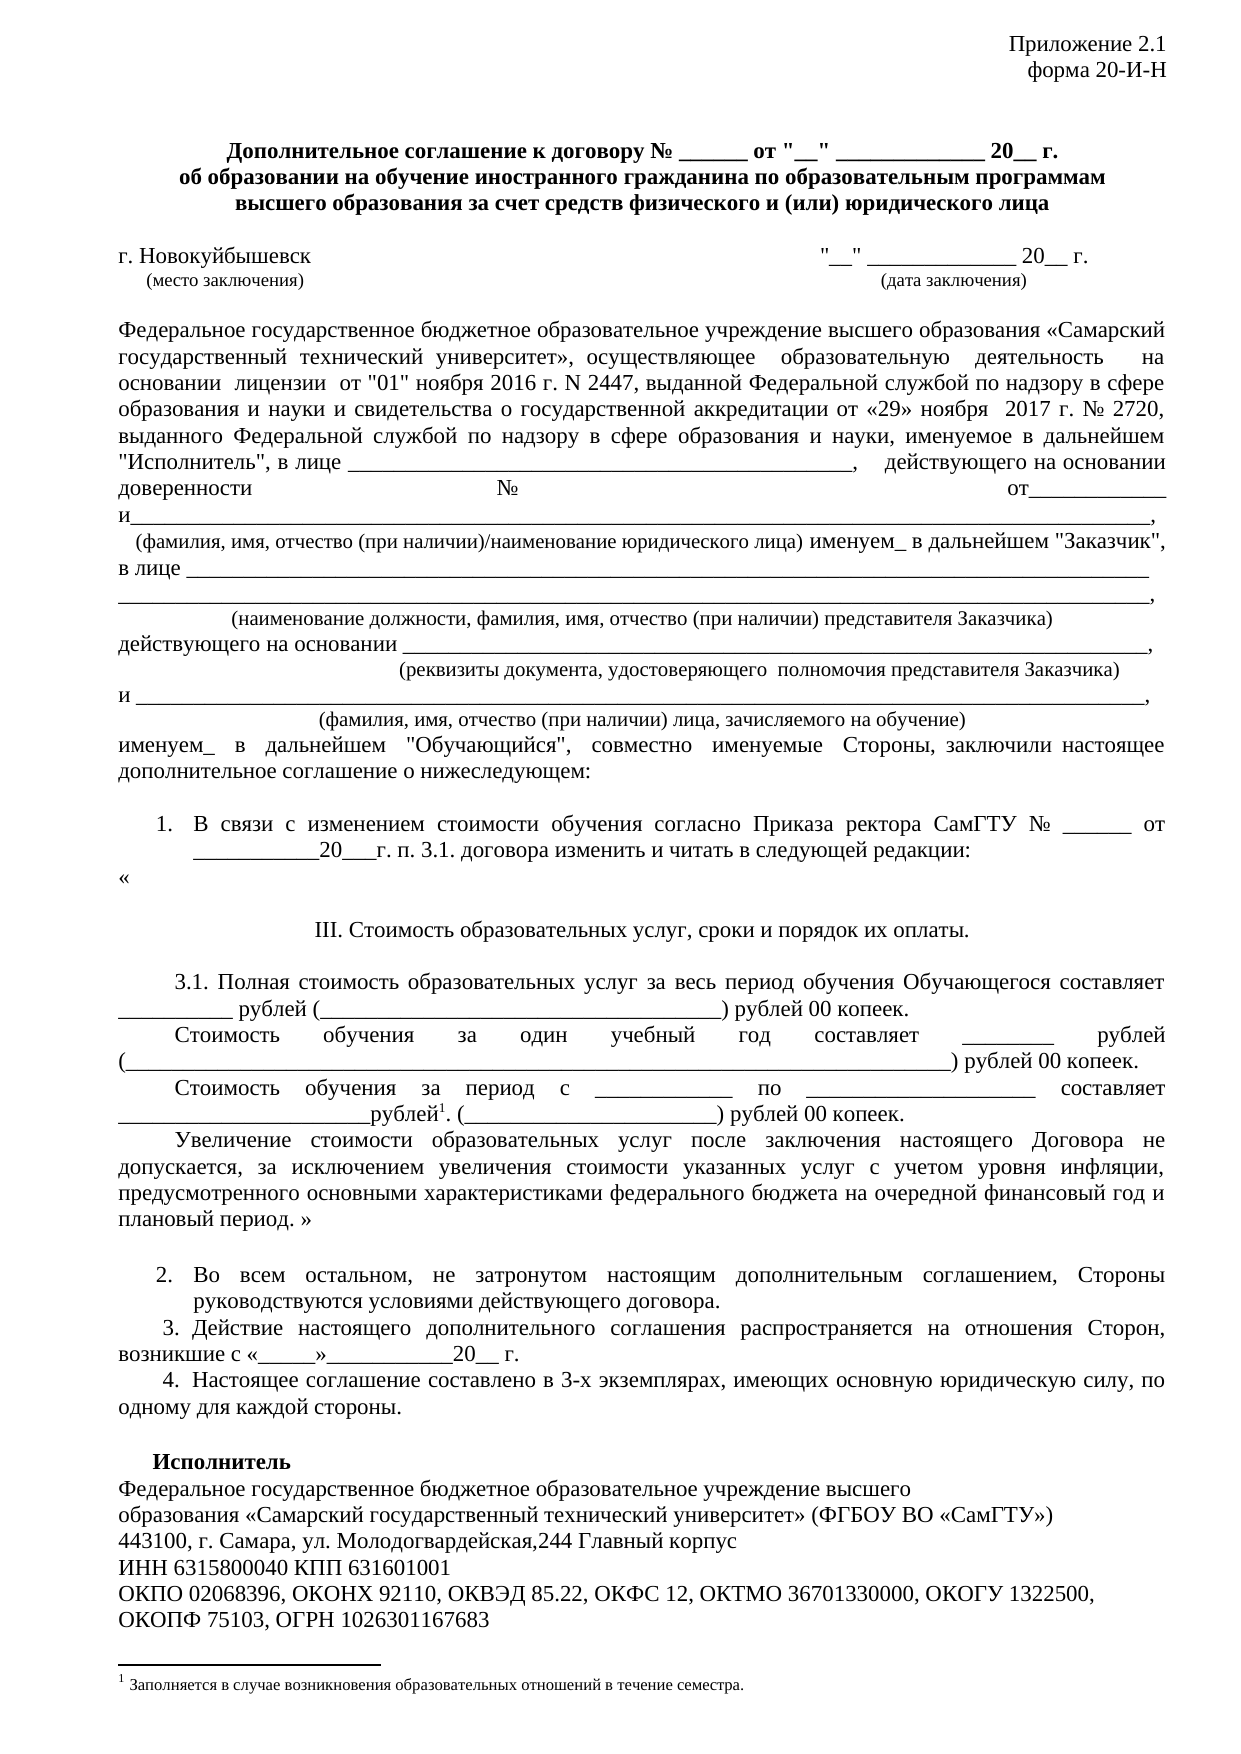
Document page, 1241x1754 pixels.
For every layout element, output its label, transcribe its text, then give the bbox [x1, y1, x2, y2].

text г. Новокуйбышевск "__" _____________ 20__ г. [118, 242, 1167, 268]
text Стоимость обучения за период с ____________ по ____________________ составляет ______________________рублей. (______________________) рублей 00 копеек. [118, 1074, 1167, 1126]
title Приложение 2.1 [118, 29, 1167, 56]
list Во всем остальном, не затронутом настоящим дополнительным соглашением, Стороны руководствуются условиями действующего договора. [156, 1261, 1167, 1314]
text действующего на основании _________________________________________________________________, [118, 630, 1167, 657]
text (наименование должности, фамилия, имя, отчество (при наличии) представителя Заказчика) [118, 606, 1167, 630]
text (фамилия, имя, отчество (при наличии)/наименование юридического лица) именуем_ в дальнейшем "Заказчик", в лице ____________________________________________________________________________________ [118, 527, 1167, 580]
text Увеличение стоимости образовательных услуг после заключения настоящего Договора не допускается, за исключением увеличения стоимости указанных услуг с учетом уровня инфляции, предусмотренного основными характеристиками федерального бюджета на очередной финансовый год и плановый период. » [118, 1126, 1167, 1232]
text ИНН 6315800040 КПП 631601001 [118, 1612, 1167, 1638]
title форма 20-И-Н [118, 56, 1167, 82]
list Действие настоящего дополнительного соглашения распространяется на отношения Сторон, возникшие с «_____»___________20__ г. [118, 1343, 1167, 1396]
text Исполнитель [118, 1507, 1167, 1533]
text Федеральное государственное бюджетное образовательное учреждение высшего [118, 1533, 1167, 1559]
text (фамилия, имя, отчество (при наличии) лица, зачисляемого на обучение) [118, 707, 1167, 731]
text __________________________________________________________________________________________, [118, 580, 1167, 606]
text (место заключения) (дата заключения) [118, 268, 1167, 290]
text именуем_ в дальнейшем "Обучающийся", совместно именуемые Стороны, заключили настоящее дополнительное соглашение о нижеследующем: [118, 731, 1167, 784]
text 443100, г. Самара, ул. Молодогвардейская,244 Главный корпус [118, 1586, 1167, 1612]
text III. Стоимость образовательных услуг, сроки и порядок их оплаты. [118, 916, 1167, 942]
text Стоимость обучения за один учебный год составляет ________ рублей (________________________________________________________________________) рублей 00 копеек. [118, 1021, 1167, 1074]
text и ________________________________________________________________________________________, [118, 681, 1167, 707]
list В связи с изменением стоимости обучения согласно Приказа ректора СамГТУ № ______ от ___________20___г. п. 3.1. договора изменить и читать в следующей редакции: [156, 810, 1167, 863]
title об образовании на обучение иностранного гражданина по образовательным программам [118, 163, 1167, 189]
text 3.1. Полная стоимость образовательных услуг за весь период обучения Обучающегося составляет __________ рублей (___________________________________) рублей 00 копеек. [118, 968, 1167, 1021]
text Федеральное государственное бюджетное образовательное учреждение высшего образования «Самарский государственный технический университет», осуществляющее образовательную деятельность на основании лицензии от "01" ноября 2016 г. N 2447, выданной Федеральной службой по надзору в сфере образования и науки и свидетельства о государственной аккредитации от «29» ноября 2017 г. № 2720, выданного Федеральной службой по надзору в сфере образования и науки, именуемое в дальнейшем "Исполнитель", в лице ____________________________________________, действующего на основании доверенности № от____________ и_________________________________________________________________________________________, [118, 316, 1167, 527]
title Дополнительное соглашение к договору № ______ от "__" _____________ 20__ г. [118, 137, 1167, 163]
text « [118, 863, 1167, 889]
text образования «Самарский государственный технический университет» (ФГБОУ ВО «СамГТУ») [118, 1559, 1167, 1586]
text (реквизиты документа, удостоверяющего полномочия представителя Заказчика) [118, 657, 1167, 681]
list Настоящее соглашение составлено в 3-х экземплярах, имеющих основную юридическую силу, по одному для каждой стороны. [118, 1425, 1167, 1477]
title высшего образования за счет средств физического и (или) юридического лица [118, 189, 1167, 216]
